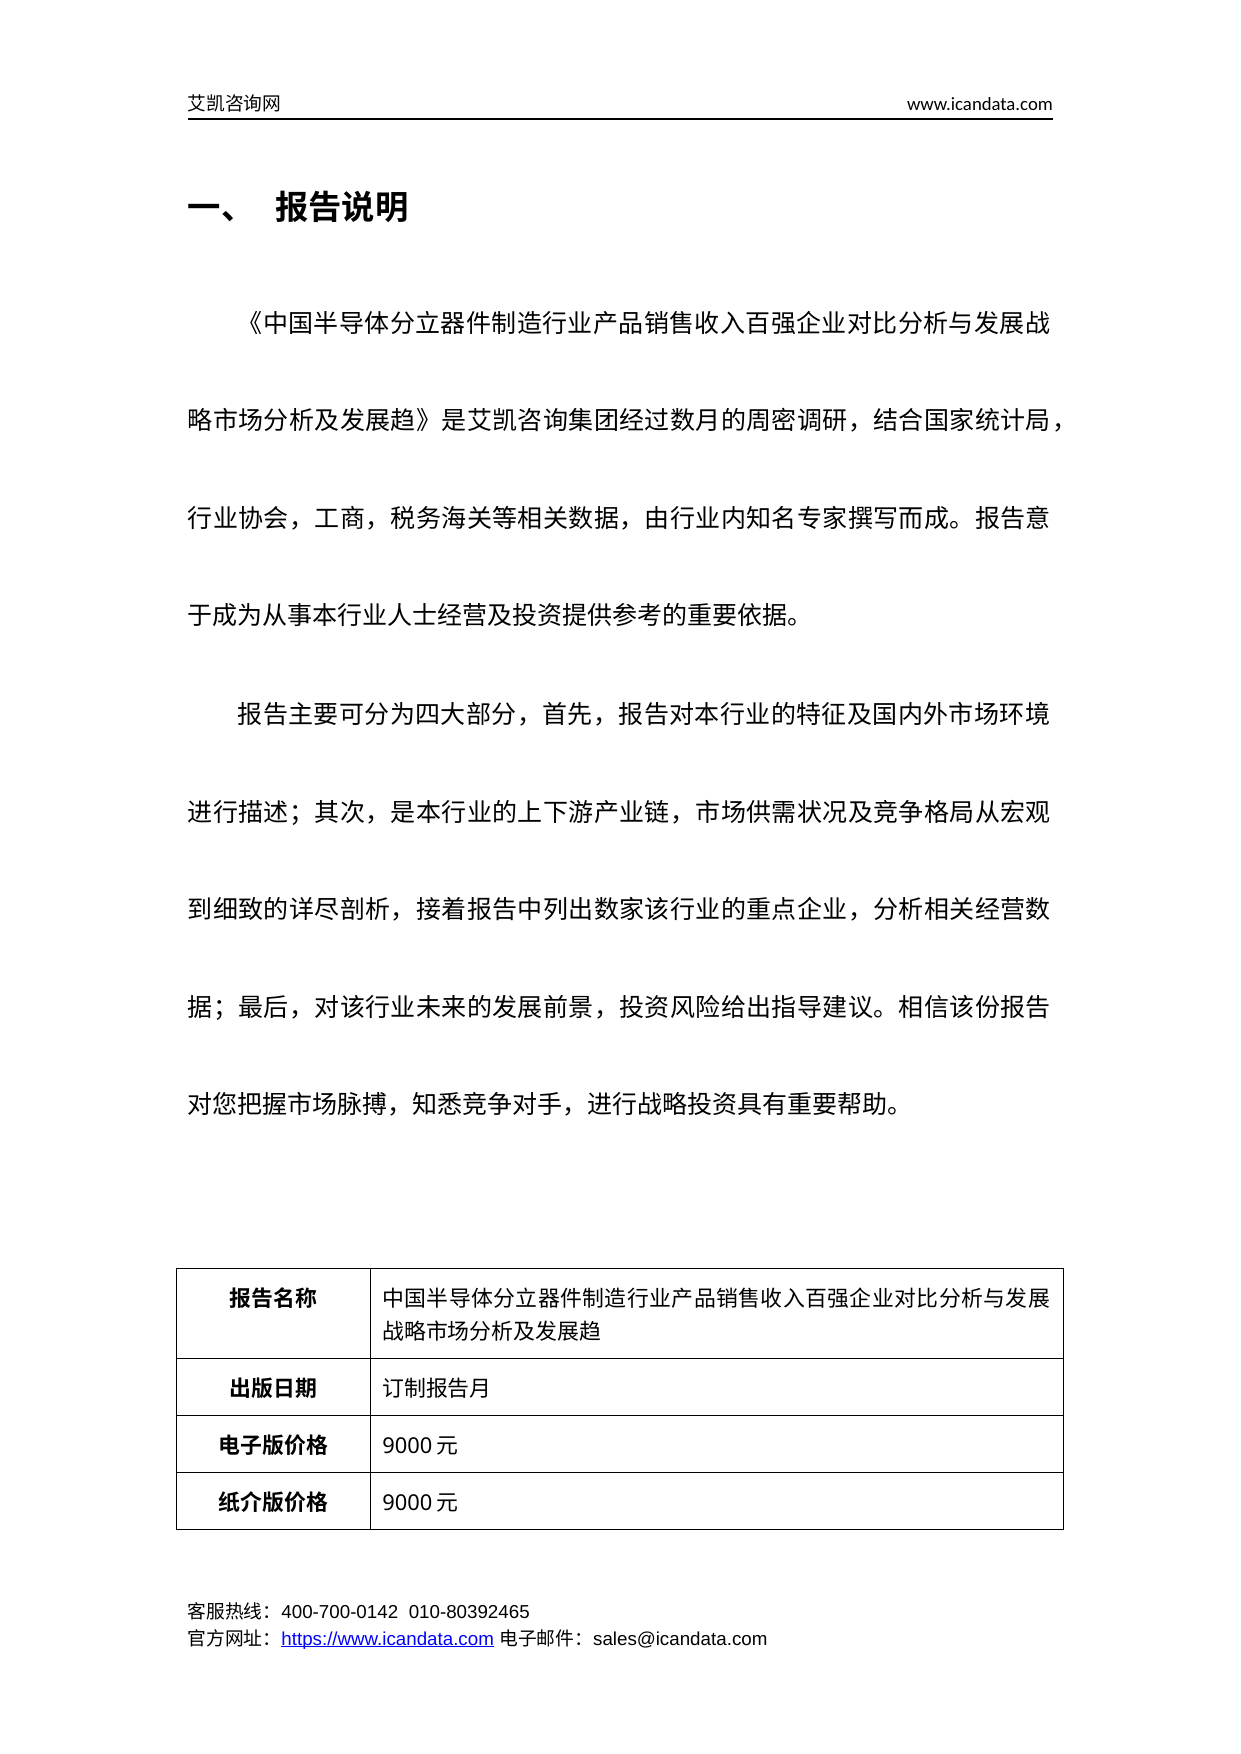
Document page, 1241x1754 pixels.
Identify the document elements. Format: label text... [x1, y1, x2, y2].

text 报告主要可分为四大部分，首先，报告对本行业的特征及国内外市场环境进行描述；其次，是本行业的上下游产业链，市场供需状况及竞争格局从宏观到细致的详尽剖析，接着报告中列出数家该行业的重点企业，分析相关经营数据；最后，对该行业未来的发展前景，投资风险给出指导建议。相信该份报告对您把握市场脉搏，知悉竞争对手，进行战略投资具有重要帮助。 [187, 681, 1053, 1136]
subtitle 报告说明 [187, 172, 1053, 237]
table_header 报告名称 [177, 1269, 370, 1358]
table_cell 订制报告月 [371, 1359, 1063, 1415]
table_cell 纸介版价格 [177, 1473, 370, 1529]
table_cell 电子版价格 [177, 1416, 370, 1472]
table_cell 9000元 [371, 1416, 1063, 1472]
table_cell 9000元 [371, 1473, 1063, 1529]
table_header 中国半导体分立器件制造行业产品销售收入百强企业对比分析与发展战略市场分析及发展趋 [371, 1269, 1063, 1358]
table_cell 出版日期 [177, 1359, 370, 1415]
text 《中国半导体分立器件制造行业产品销售收入百强企业对比分析与发展战略市场分析及发展趋》是艾凯咨询集团经过数月的周密调研，结合国家统计局，行业协会，工商，税务海关等相关数据，由行业内知名专家撰写而成。报告意于成为从事本行业人士经营及投资提供参考的重要依据。 [187, 289, 1053, 646]
